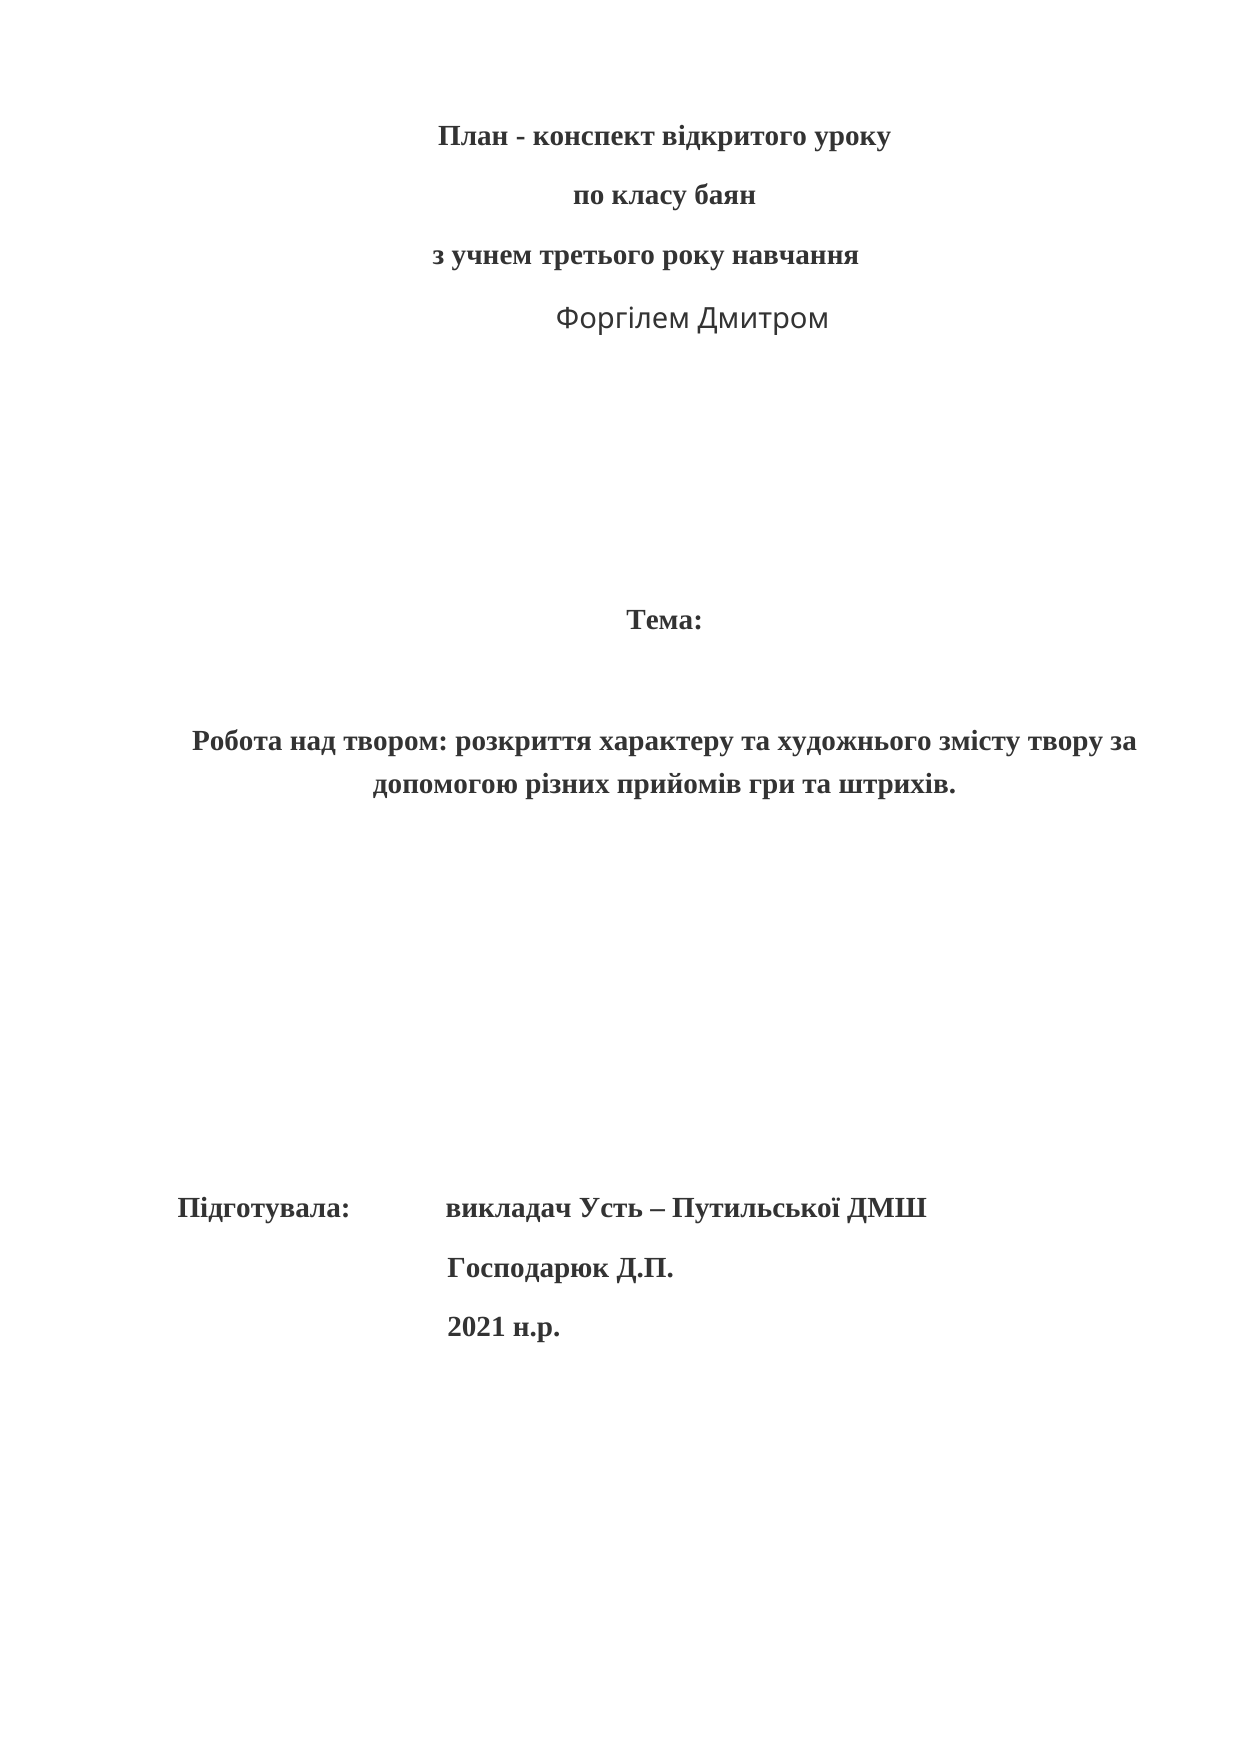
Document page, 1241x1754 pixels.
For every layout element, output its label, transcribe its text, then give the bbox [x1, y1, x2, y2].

text Тема: [177, 602, 1152, 636]
text План - конспект відкритого уроку [177, 118, 1152, 152]
text Господарюк Д.П. [177, 1250, 1152, 1283]
text по класу баян [177, 177, 1152, 211]
text Робота над твором: розкриття характеру та художнього змісту твору за допомогою різних прийомів гри та штрихів. [177, 723, 1152, 802]
text Форгілем Дмитром [177, 297, 1152, 337]
text Підготувала: викладач Усть – Путильської ДМШ [177, 1191, 1152, 1224]
text 2021 н.р. [177, 1309, 1152, 1343]
text з учнем третього року навчання [177, 237, 1152, 270]
